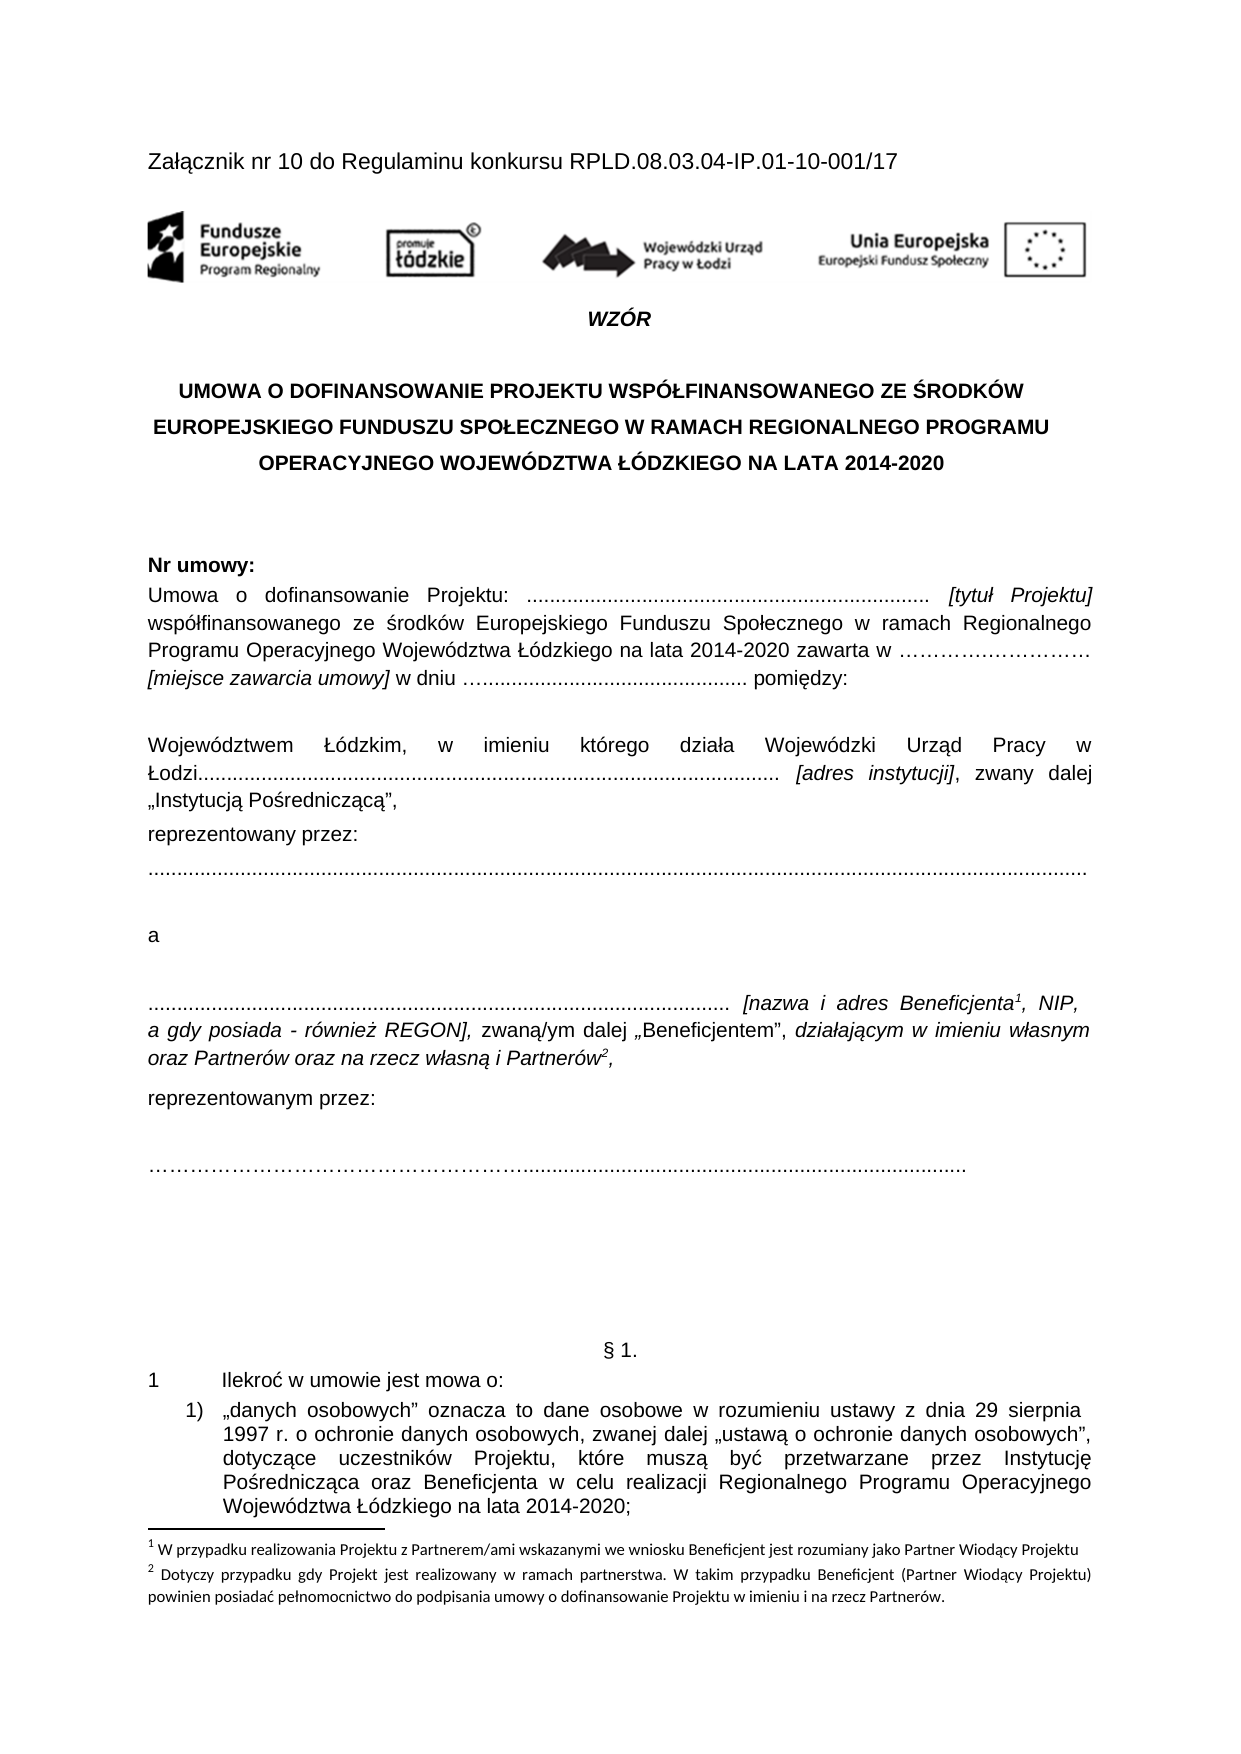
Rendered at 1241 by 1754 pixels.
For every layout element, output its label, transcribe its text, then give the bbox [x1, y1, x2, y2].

subtitle UMOWA O DOFINANSOWANIE PROJEKTU WSPÓŁFINANSOWANEGO ZE ŚRODKÓW [110, 379, 1092, 403]
picture [147, 211, 1093, 284]
text ..................................................................................................... [nazwa i adres Beneficjenta, NIP, a gdy posiada - również REGON], zwaną/ym dalej „Beneficjentem”, działającym w imieniu własnym oraz Partnerów oraz na rzecz własną i Partnerów, [148, 991, 1092, 1069]
text reprezentowanym przez: [148, 1086, 1092, 1109]
title Nr umowy: [148, 553, 1092, 577]
subtitle OPERACYJNEGO WOJEWÓDZTWA ŁÓDZKIEGO NA LATA 2014-2020 [110, 451, 1092, 475]
text reprezentowany przez: [148, 822, 1092, 846]
subtitle EUROPEJSKIEGO FUNDUSZU SPOŁECZNEGO W RAMACH REGIONALNEGO PROGRAMU [110, 415, 1092, 439]
text Umowa o dofinansowanie Projektu: ...................................................................... [tytuł Projektu] współfinansowanego ze środków Europejskiego Funduszu Społecznego w ramach Regionalnego Programu Operacyjnego Województwa Łódzkiego na lata 2014-2020 zawarta w ………….…………… [miejsce zawarcia umowy] w dniu ….............................................. pomiędzy: [148, 583, 1092, 689]
text 1 Ilekroć w umowie jest mowa o: [148, 1368, 1092, 1392]
text Województwem Łódzkim, w imieniu którego działa Wojewódzki Urząd Pracy w Łodzi..................................................................................................... [adres instytucji], zwany dalej „Instytucją Pośredniczącą”, [148, 733, 1092, 812]
text a [148, 923, 1092, 947]
text ................................................................................................................................................................... [148, 856, 1092, 879]
text § 1. [148, 1338, 1092, 1362]
text ………………………………………………............................................................................. [148, 1153, 1092, 1177]
subtitle Załącznik nr 10 do Regulaminu konkursu RPLD.08.03.04-IP.01-10-001/17 [148, 148, 1092, 174]
title WZÓR [148, 307, 1092, 331]
list „danych osobowych” oznacza to dane osobowe w rozumieniu ustawy z dnia 29 sierpnia 1997 r. o ochronie danych osobowych, zwanej dalej „ustawą o ochronie danych osobowych”, dotyczące uczestników Projektu, które muszą być przetwarzane przez Instytucję Pośrednicząca oraz Beneficjenta w celu realizacji Regionalnego Programu Operacyjnego Województwa Łódzkiego na lata 2014-2020; [185, 1398, 1092, 1518]
